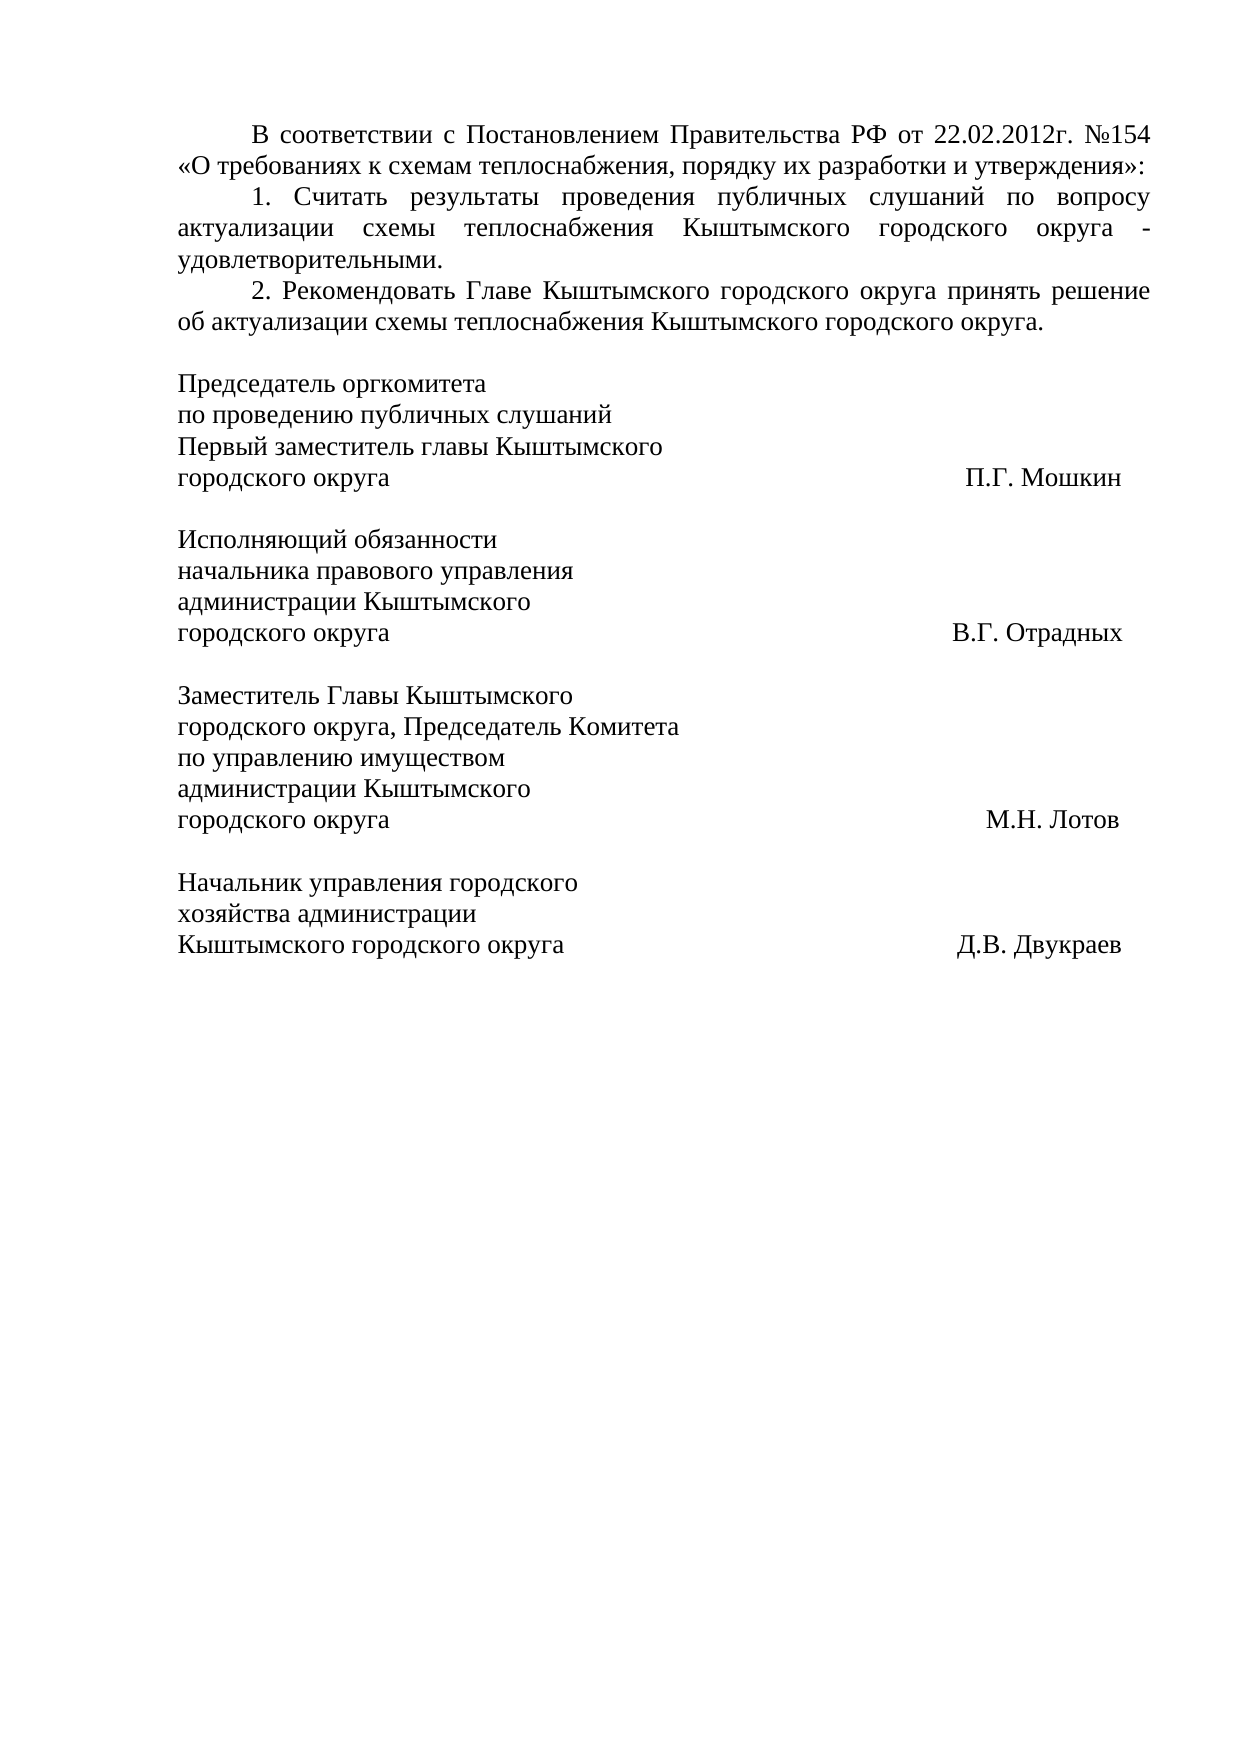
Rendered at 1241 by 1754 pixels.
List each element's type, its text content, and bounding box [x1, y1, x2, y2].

text 2. Рекомендовать Главе Кыштымского городского округа принять решение об актуализации схемы теплоснабжения Кыштымского городского округа. [177, 274, 1152, 336]
text 1. Считать результаты проведения публичных слушаний по вопросу актуализации схемы теплоснабжения Кыштымского городского округа - удовлетворительными. [177, 180, 1152, 274]
text Исполняющий обязанности [177, 523, 1152, 554]
text Кыштымского городского округа Д.В. Двукраев [177, 928, 1152, 959]
text городского округа М.Н. Лотов [177, 803, 1152, 834]
text городского округа В.Г. Отрадных [177, 616, 1152, 648]
text Первый заместитель главы Кыштымского [177, 429, 1152, 461]
text начальника правового управления [177, 554, 1152, 585]
text В соответствии с Постановлением Правительства РФ от 22.02.2012г. №154 «О требованиях к схемам теплоснабжения, порядку их разработки и утверждения»: [177, 118, 1152, 180]
text Заместитель Главы Кыштымского [177, 679, 1152, 710]
text хозяйства администрации [177, 897, 1152, 928]
text администрации Кыштымского [177, 585, 1152, 616]
text городского округа, Председатель Комитета [177, 710, 1152, 741]
text Начальник управления городского [177, 866, 1152, 897]
text по управлению имуществом [177, 741, 1152, 772]
text Председатель оргкомитета [177, 367, 1152, 398]
text администрации Кыштымского [177, 772, 1152, 803]
text городского округа П.Г. Мошкин [177, 461, 1152, 492]
text по проведению публичных слушаний [177, 398, 1152, 429]
